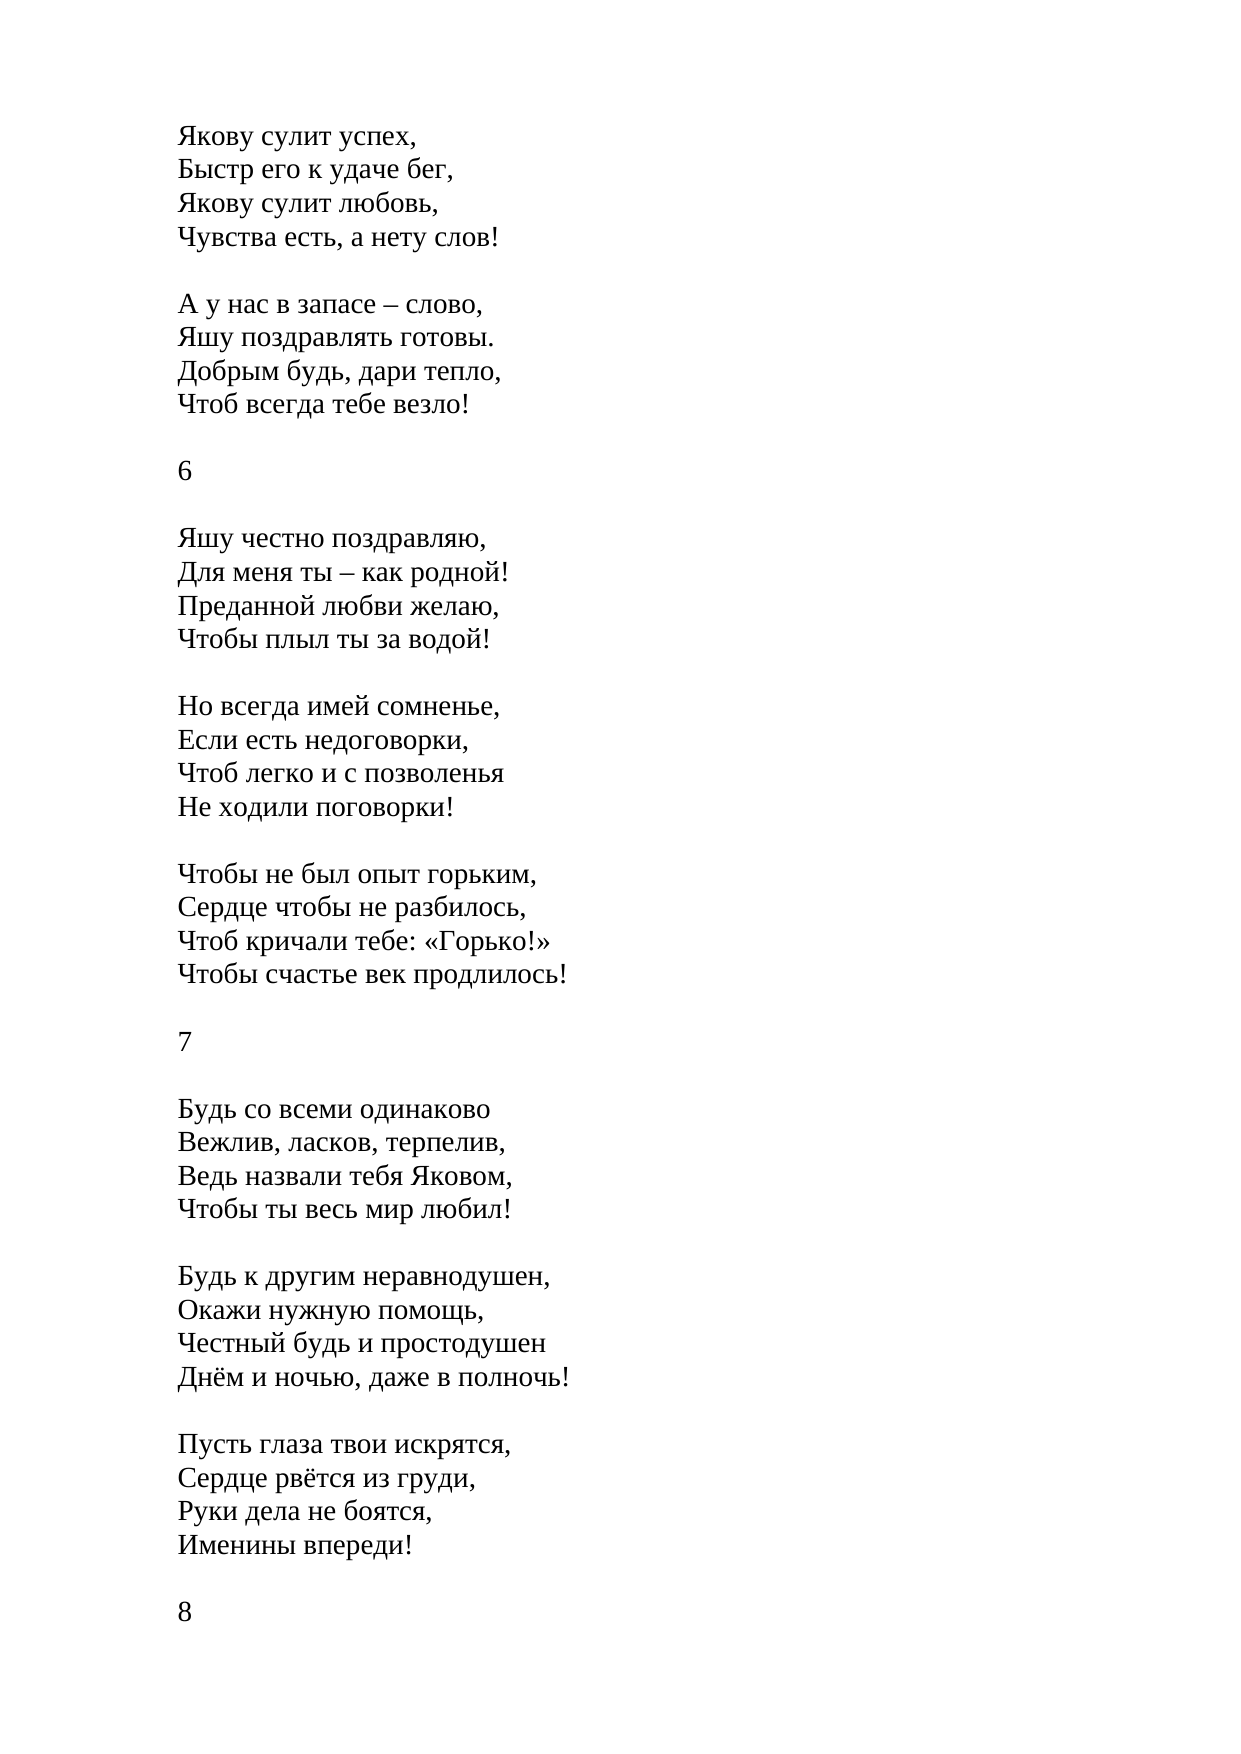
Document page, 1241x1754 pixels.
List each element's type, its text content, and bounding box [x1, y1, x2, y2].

text Яшу поздравлять готовы. [177, 319, 1152, 353]
text Сердце рвётся из груди, [177, 1460, 1152, 1493]
text Пусть глаза твои искрятся, [177, 1426, 1152, 1460]
text Не ходили поговорки! [177, 789, 1152, 822]
text Честный будь и простодушен [177, 1326, 1152, 1359]
text 8 [177, 1594, 1152, 1627]
text Преданной любви желаю, [177, 588, 1152, 621]
text Будь к другим неравнодушен, [177, 1258, 1152, 1292]
text Для меня ты – как родной! [177, 554, 1152, 588]
text Быстр его к удаче бег, [177, 152, 1152, 185]
text Добрым будь, дари тепло, [177, 353, 1152, 386]
text Чувства есть, а нету слов! [177, 219, 1152, 252]
text Будь со всеми одинаково [177, 1091, 1152, 1124]
text Но всегда имей сомненье, [177, 688, 1152, 722]
text Чтобы не был опыт горьким, [177, 856, 1152, 889]
text Именины впереди! [177, 1527, 1152, 1560]
text Чтобы плыл ты за водой! [177, 621, 1152, 655]
text Чтоб всегда тебе везло! [177, 386, 1152, 420]
text Сердце чтобы не разбилось, [177, 889, 1152, 923]
text Вежлив, ласков, терпелив, [177, 1124, 1152, 1158]
text Руки дела не боятся, [177, 1493, 1152, 1527]
text 6 [177, 453, 1152, 487]
text Якову сулит любовь, [177, 185, 1152, 219]
text Если есть недоговорки, [177, 722, 1152, 755]
text 7 [177, 1024, 1152, 1057]
text Днём и ночью, даже в полночь! [177, 1359, 1152, 1393]
text А у нас в запасе – слово, [177, 286, 1152, 319]
text Якову сулит успех, [177, 118, 1152, 152]
text Чтобы счастье век продлилось! [177, 957, 1152, 990]
text Чтобы ты весь мир любил! [177, 1191, 1152, 1225]
text Чтоб кричали тебе: «Горько!» [177, 923, 1152, 957]
text Яшу честно поздравляю, [177, 521, 1152, 554]
text Чтоб легко и с позволенья [177, 755, 1152, 789]
text Окажи нужную помощь, [177, 1292, 1152, 1326]
text Ведь назвали тебя Яковом, [177, 1158, 1152, 1191]
